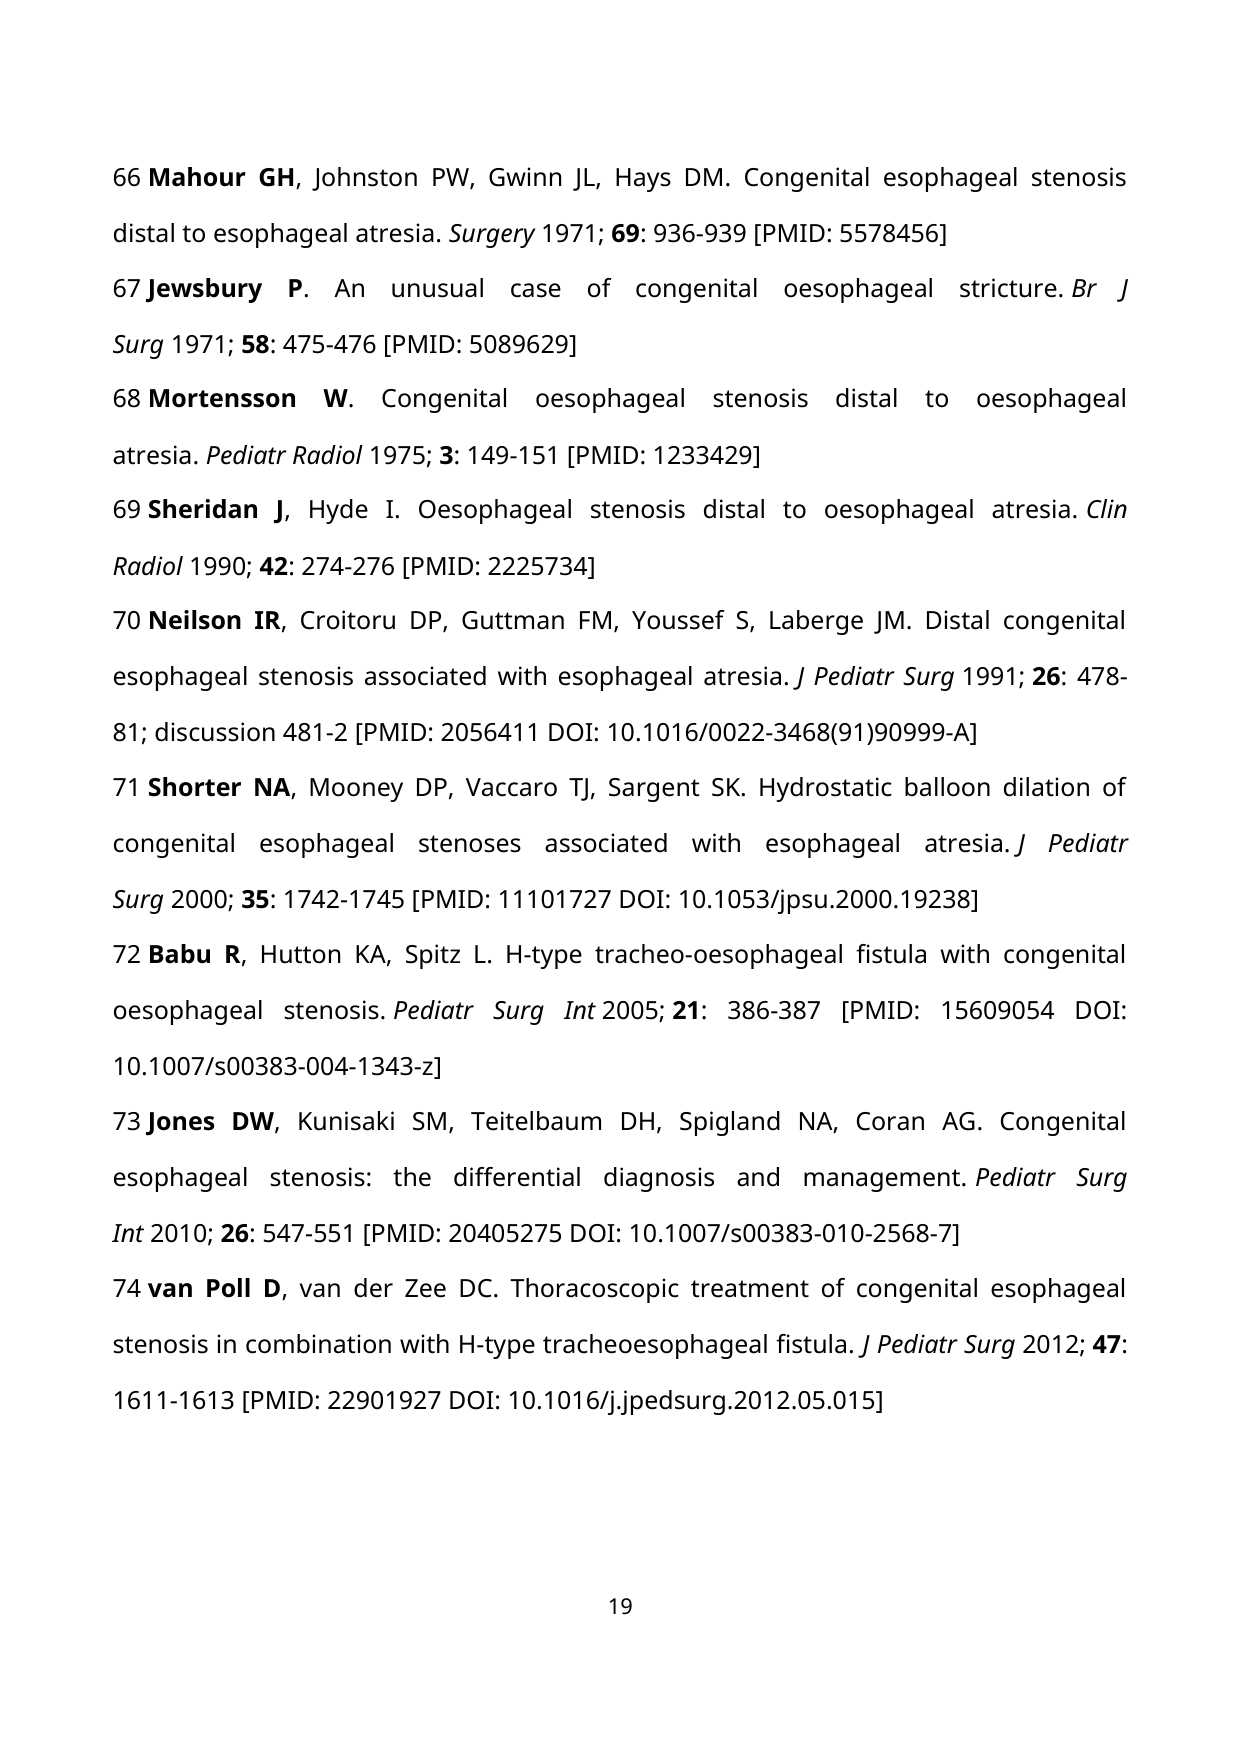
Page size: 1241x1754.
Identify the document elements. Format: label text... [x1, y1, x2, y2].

text 74 van Poll D, van der Zee DC. Thoracoscopic treatment of congenital esophageal stenosis in combination with H-type tracheoesophageal fistula. J Pediatr Surg 2012; 47: 1611-1613 [PMID: 22901927 DOI: 10.1016/j.jpedsurg.2012.05.015] [112, 1269, 1128, 1419]
text 73 Jones DW, Kunisaki SM, Teitelbaum DH, Spigland NA, Coran AG. Congenital esophageal stenosis: the differential diagnosis and management. Pediatr Surg Int 2010; 26: 547-551 [PMID: 20405275 DOI: 10.1007/s00383-010-2568-7] [112, 1102, 1128, 1252]
text 71 Shorter NA, Mooney DP, Vaccaro TJ, Sargent SK. Hydrostatic balloon dilation of congenital esophageal stenoses associated with esophageal atresia. J Pediatr Surg 2000; 35: 1742-1745 [PMID: 11101727 DOI: 10.1053/jpsu.2000.19238] [112, 768, 1128, 918]
text 67 Jewsbury P. An unusual case of congenital oesophageal stricture. Br J Surg 1971; 58: 475-476 [PMID: 5089629] [112, 269, 1128, 362]
text 70 Neilson IR, Croitoru DP, Guttman FM, Youssef S, Laberge JM. Distal congenital esophageal stenosis associated with esophageal atresia. J Pediatr Surg 1991; 26: 478-81; discussion 481-2 [PMID: 2056411 DOI: 10.1016/0022-3468(91)90999-A] [112, 601, 1128, 751]
text 68 Mortensson W. Congenital oesophageal stenosis distal to oesophageal atresia. Pediatr Radiol 1975; 3: 149-151 [PMID: 1233429] [112, 379, 1128, 473]
text 69 Sheridan J, Hyde I. Oesophageal stenosis distal to oesophageal atresia. Clin Radiol 1990; 42: 274-276 [PMID: 2225734] [112, 490, 1128, 584]
text 72 Babu R, Hutton KA, Spitz L. H-type tracheo-oesophageal fistula with congenital oesophageal stenosis. Pediatr Surg Int 2005; 21: 386-387 [PMID: 15609054 DOI: 10.1007/s00383-004-1343-z] [112, 935, 1128, 1085]
text 66 Mahour GH, Johnston PW, Gwinn JL, Hays DM. Congenital esophageal stenosis distal to esophageal atresia. Surgery 1971; 69: 936-939 [PMID: 5578456] [112, 158, 1128, 252]
